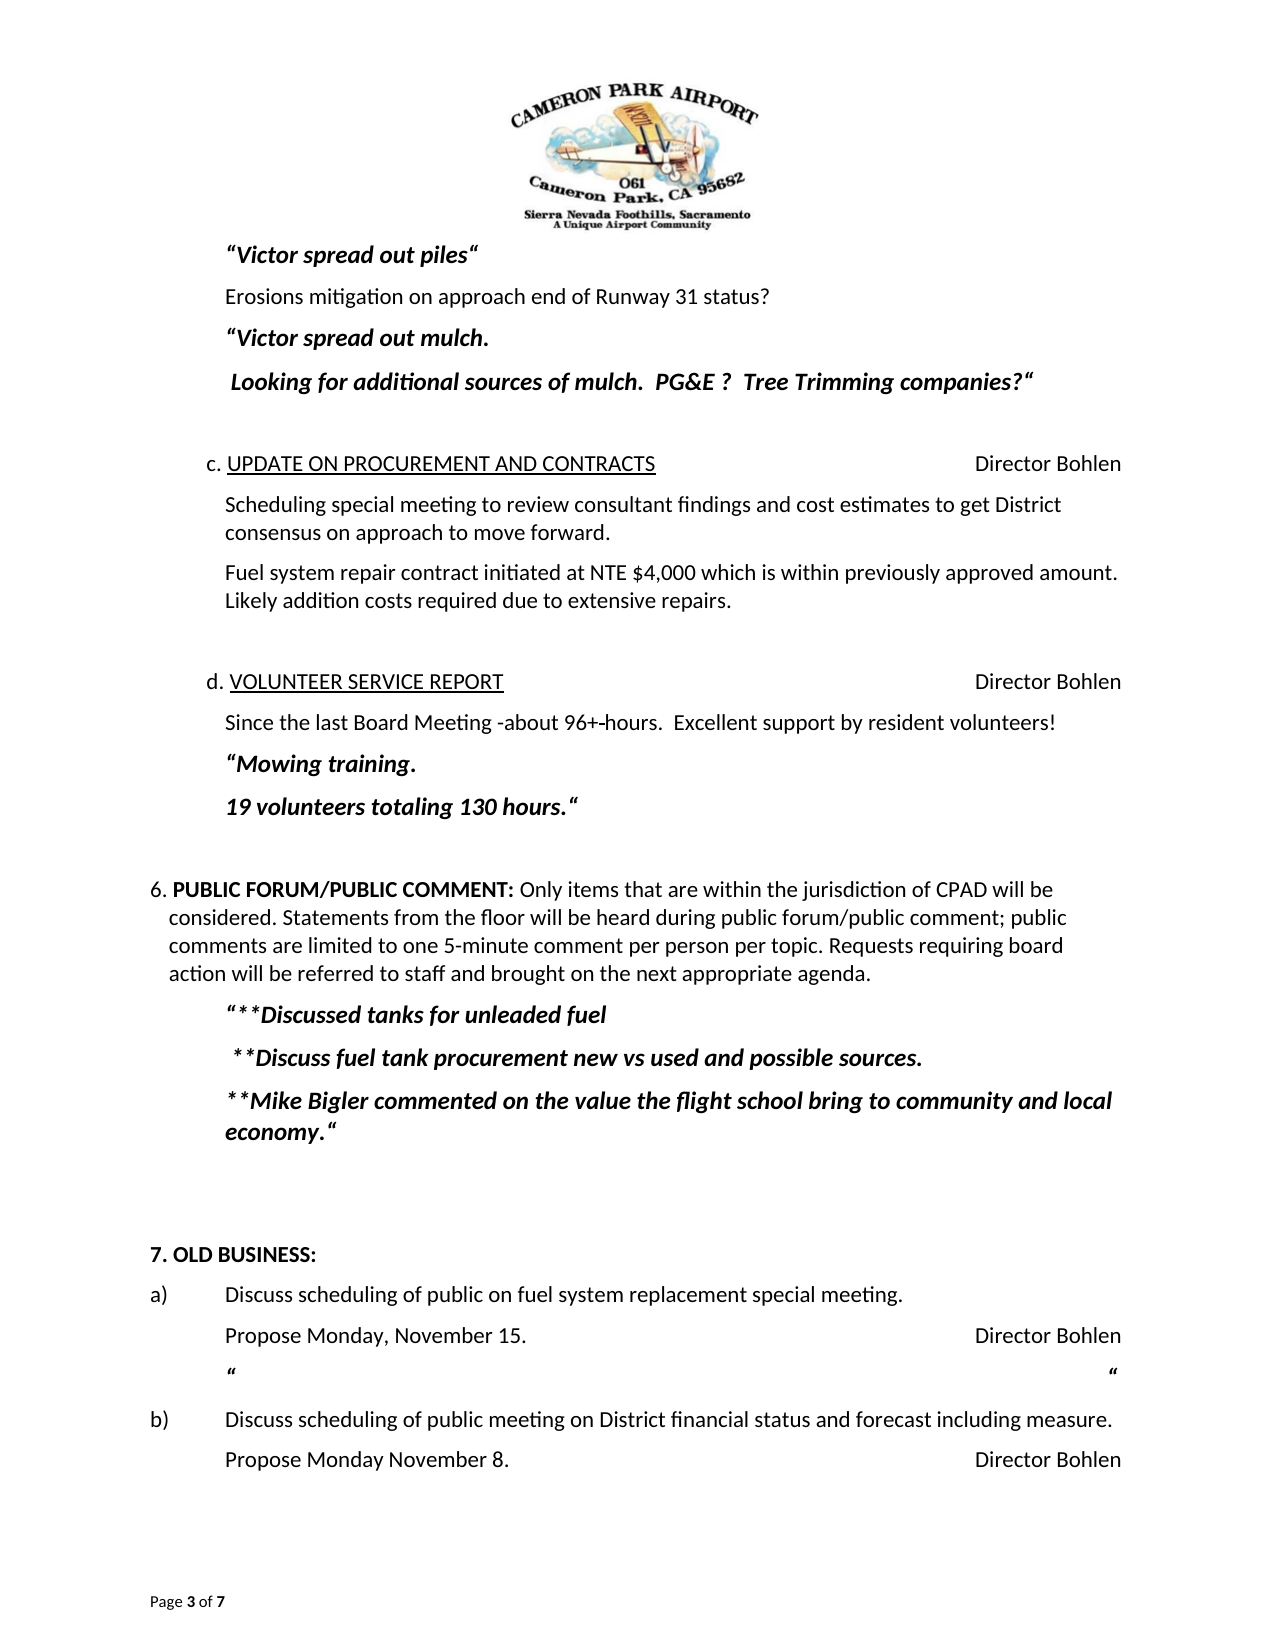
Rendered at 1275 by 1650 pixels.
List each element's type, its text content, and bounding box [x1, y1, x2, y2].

text Fuel system repair contract initiated at NTE $4,000 which is within previously approved amount. Likely addition costs required due to extensive repairs. [225, 558, 1126, 614]
text Propose Monday, November 15. Director Bohlen [225, 1321, 1126, 1349]
picture [507, 75, 769, 239]
text **Mike Bigler commented on the value the flight school bring to community and local economy.“ [225, 1086, 1126, 1147]
text 6. PUBLIC FORUM/PUBLIC COMMENT: Only items that are within the jurisdiction of CPAD will be considered. Statements from the floor will be heard during public forum/public comment; public comments are limited to one 5-minute comment per person per topic. Requests requiring board action will be referred to staff and brought on the next appropriate agenda. [150, 875, 1126, 987]
text “**Discussed tanks for unleaded fuel [225, 999, 1126, 1030]
text b) Discuss scheduling of public meeting on District financial status and forecast including measure. [150, 1405, 1126, 1433]
text Looking for additional sources of mulch. PG&E ? Tree Trimming companies?“ [225, 366, 1126, 396]
text “Victor spread out mulch. [225, 323, 1126, 353]
text d. VOLUNTEER SERVICE REPORT Director Bohlen [150, 667, 1126, 695]
text Since the last Board Meeting -about 96+ hours. Excellent support by resident volunteers! [225, 708, 1126, 736]
text **Discuss fuel tank procurement new vs used and possible sources. [225, 1042, 1126, 1073]
text 7. OLD BUSINESS: [150, 1240, 1126, 1268]
text Propose Monday November 8. Director Bohlen [150, 1445, 1126, 1473]
text “Victor spread out piles“ [225, 239, 1126, 269]
text 19 volunteers totaling 130 hours.“ [225, 791, 1126, 822]
text Erosions mitigation on approach end of Runway 31 status? [225, 282, 1126, 310]
text a) Discuss scheduling of public on fuel system replacement special meeting. [150, 1281, 1126, 1309]
text “Mowing training. [225, 748, 1126, 779]
text c. UPDATE ON PROCUREMENT AND CONTRACTS Director Bohlen [150, 449, 1126, 477]
text “ “ [225, 1362, 1126, 1392]
text Scheduling special meeting to review consultant findings and cost estimates to get District consensus on approach to move forward. [225, 490, 1126, 546]
